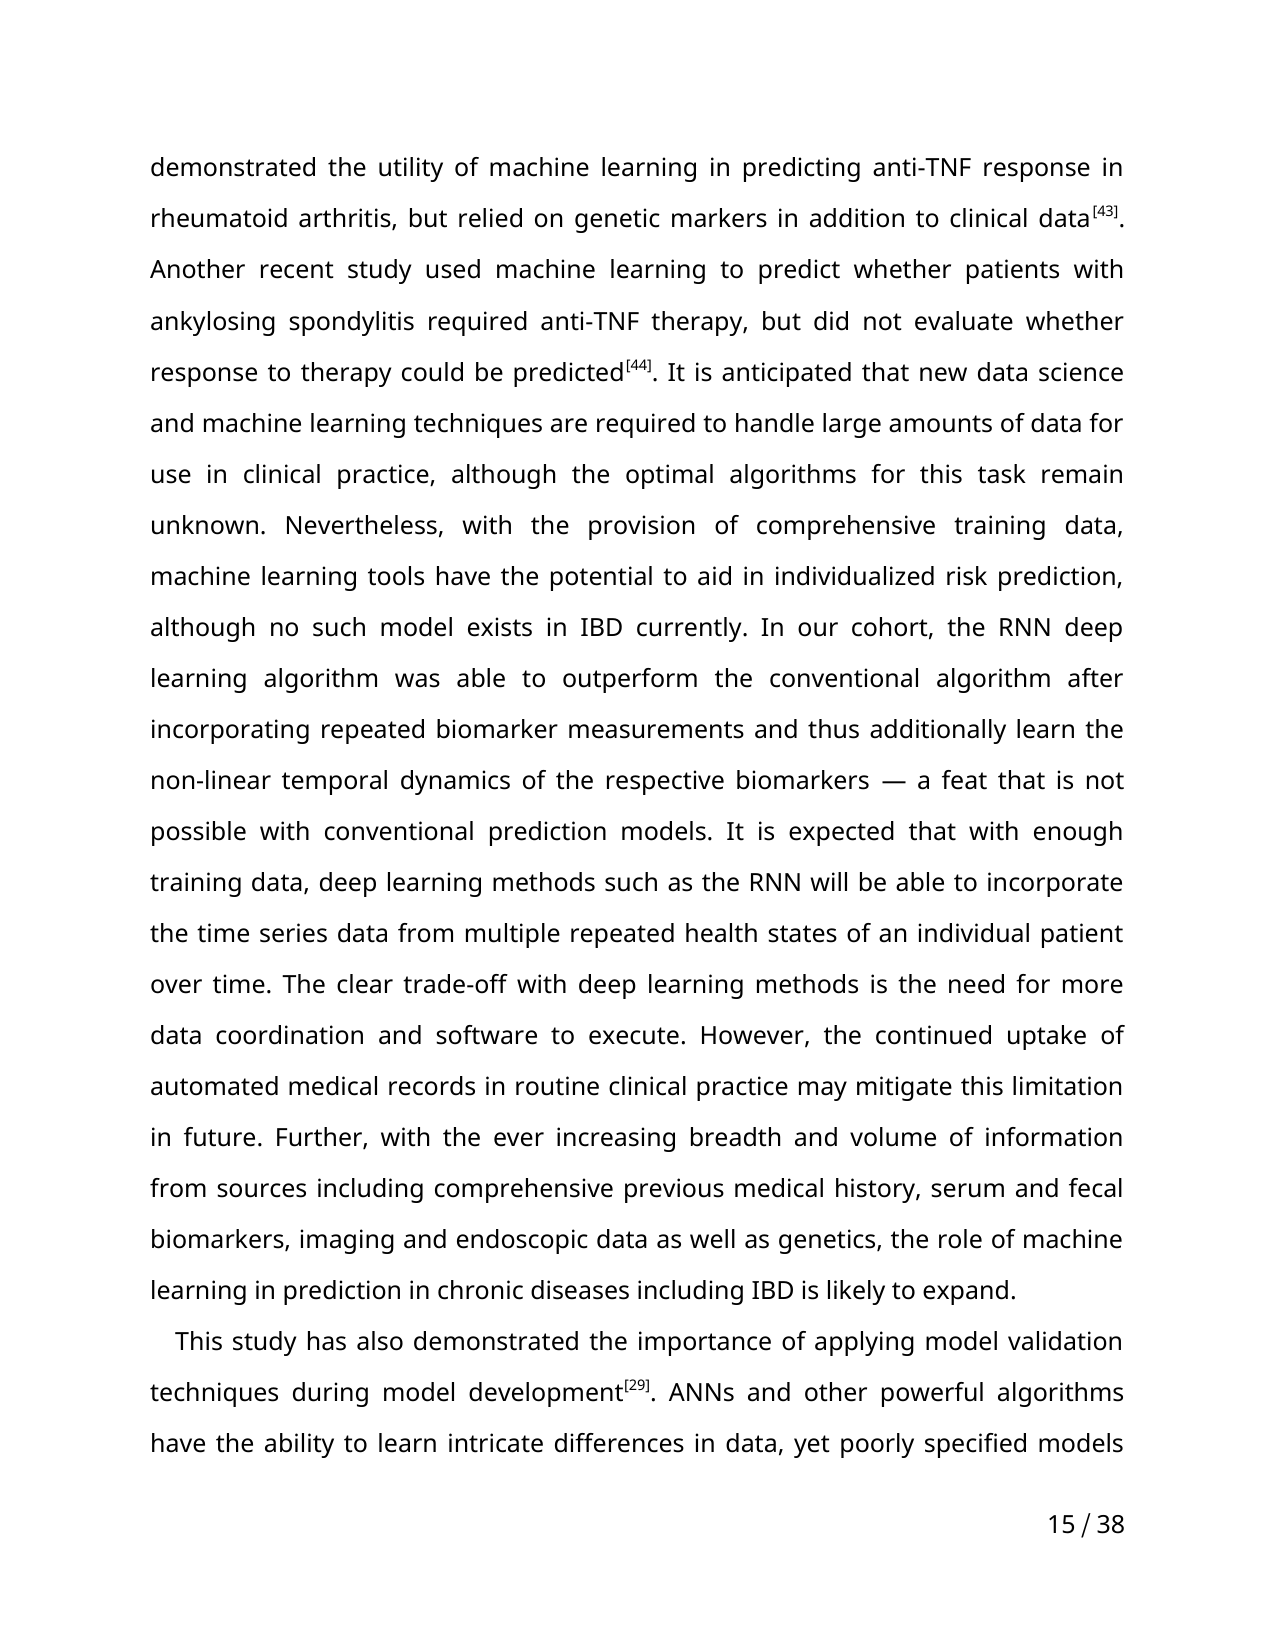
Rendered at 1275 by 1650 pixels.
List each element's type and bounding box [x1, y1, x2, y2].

text [150, 150, 1125, 1307]
text [150, 1324, 1125, 1460]
